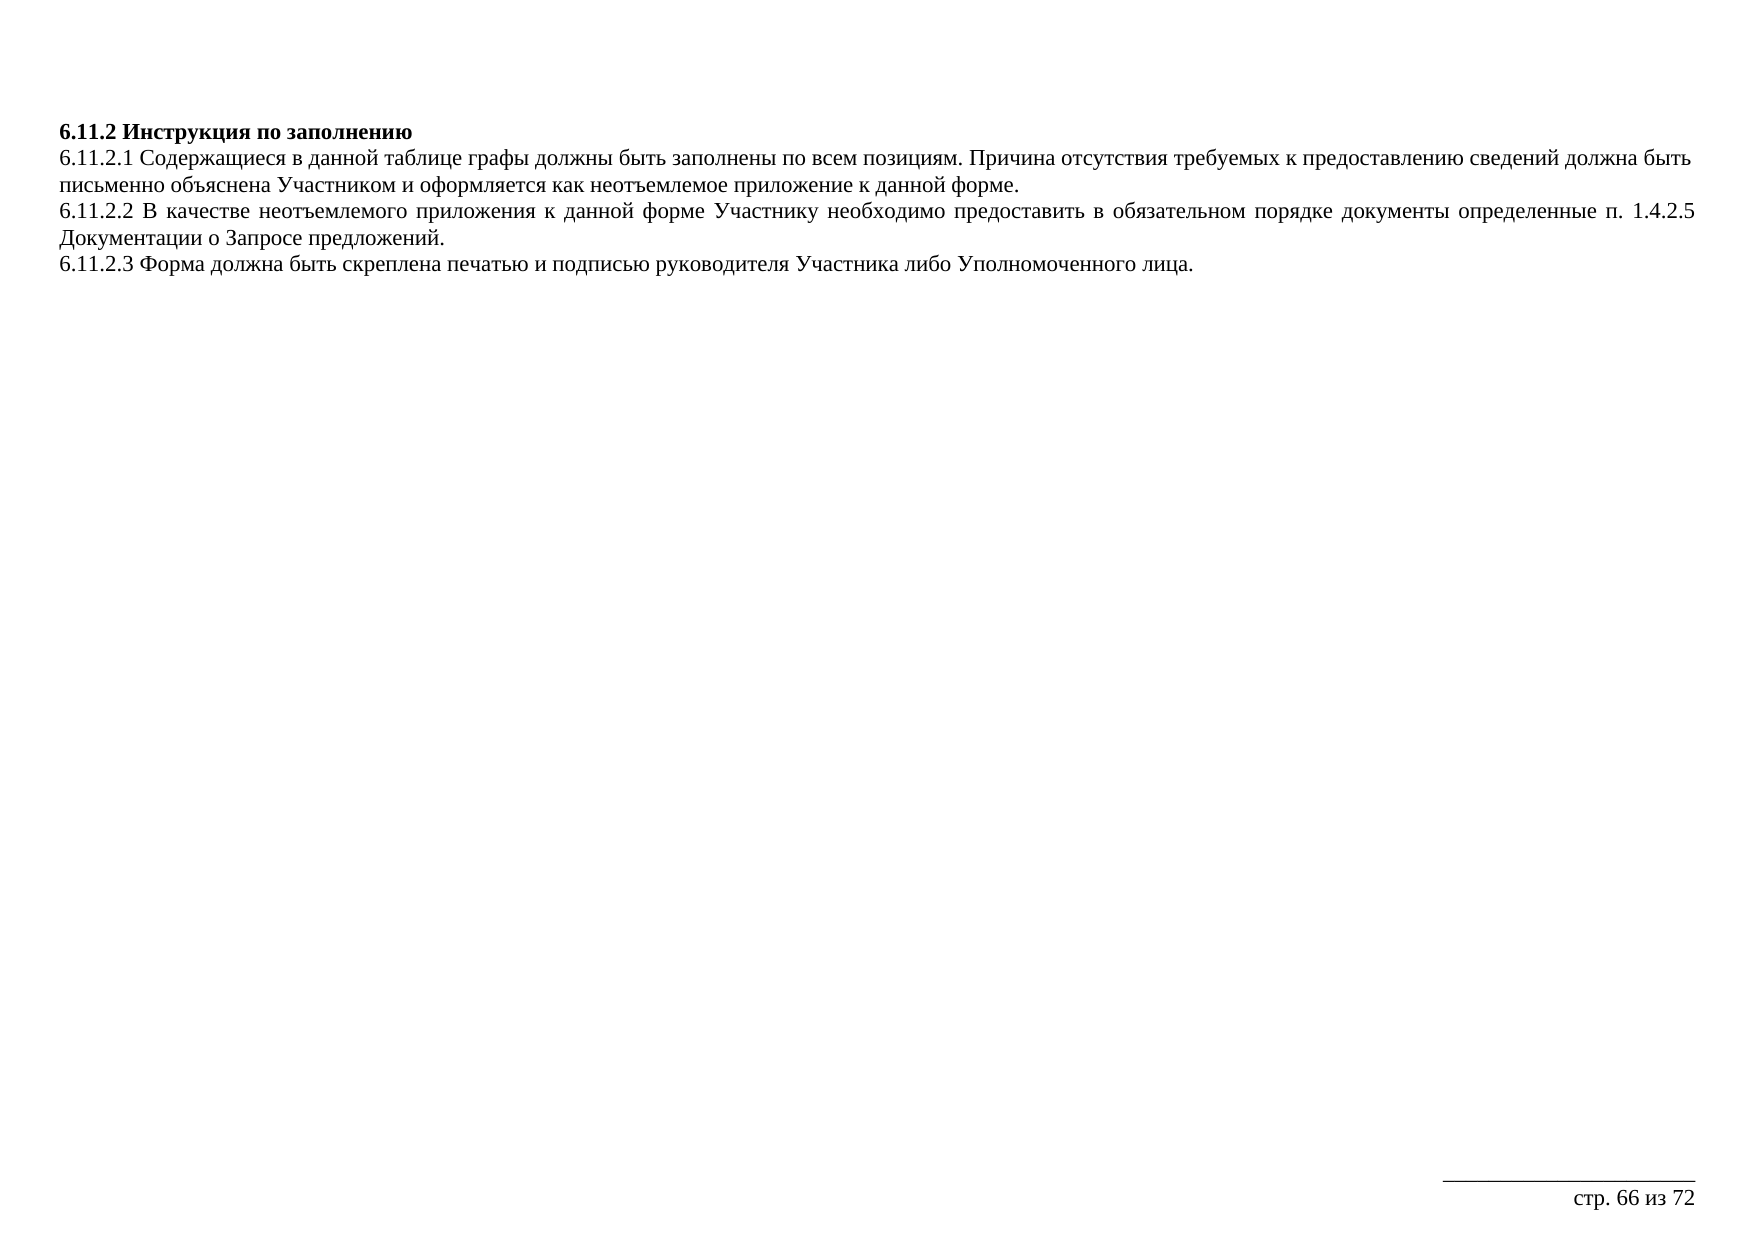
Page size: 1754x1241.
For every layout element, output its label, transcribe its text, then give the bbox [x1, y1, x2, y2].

text 6.11.2 Инструкция по заполнению [59, 118, 1695, 144]
text 6.11.2.3 Форма должна быть скреплена печатью и подписью руководителя Участника либо Уполномоченного лица. [59, 250, 1695, 276]
text 6.11.2.1 Содержащиеся в данной таблице графы должны быть заполнены по всем позициям. Причина отсутствия требуемых к предоставлению сведений должна быть письменно объяснена Участником и оформляется как неотъемлемое приложение к данной форме. [59, 144, 1695, 197]
text 6.11.2.2 В качестве неотъемлемого приложения к данной форме Участнику необходимо предоставить в обязательном порядке документы определенные п. 1.4.2.5 Документации о Запросе предложений. [59, 197, 1695, 250]
